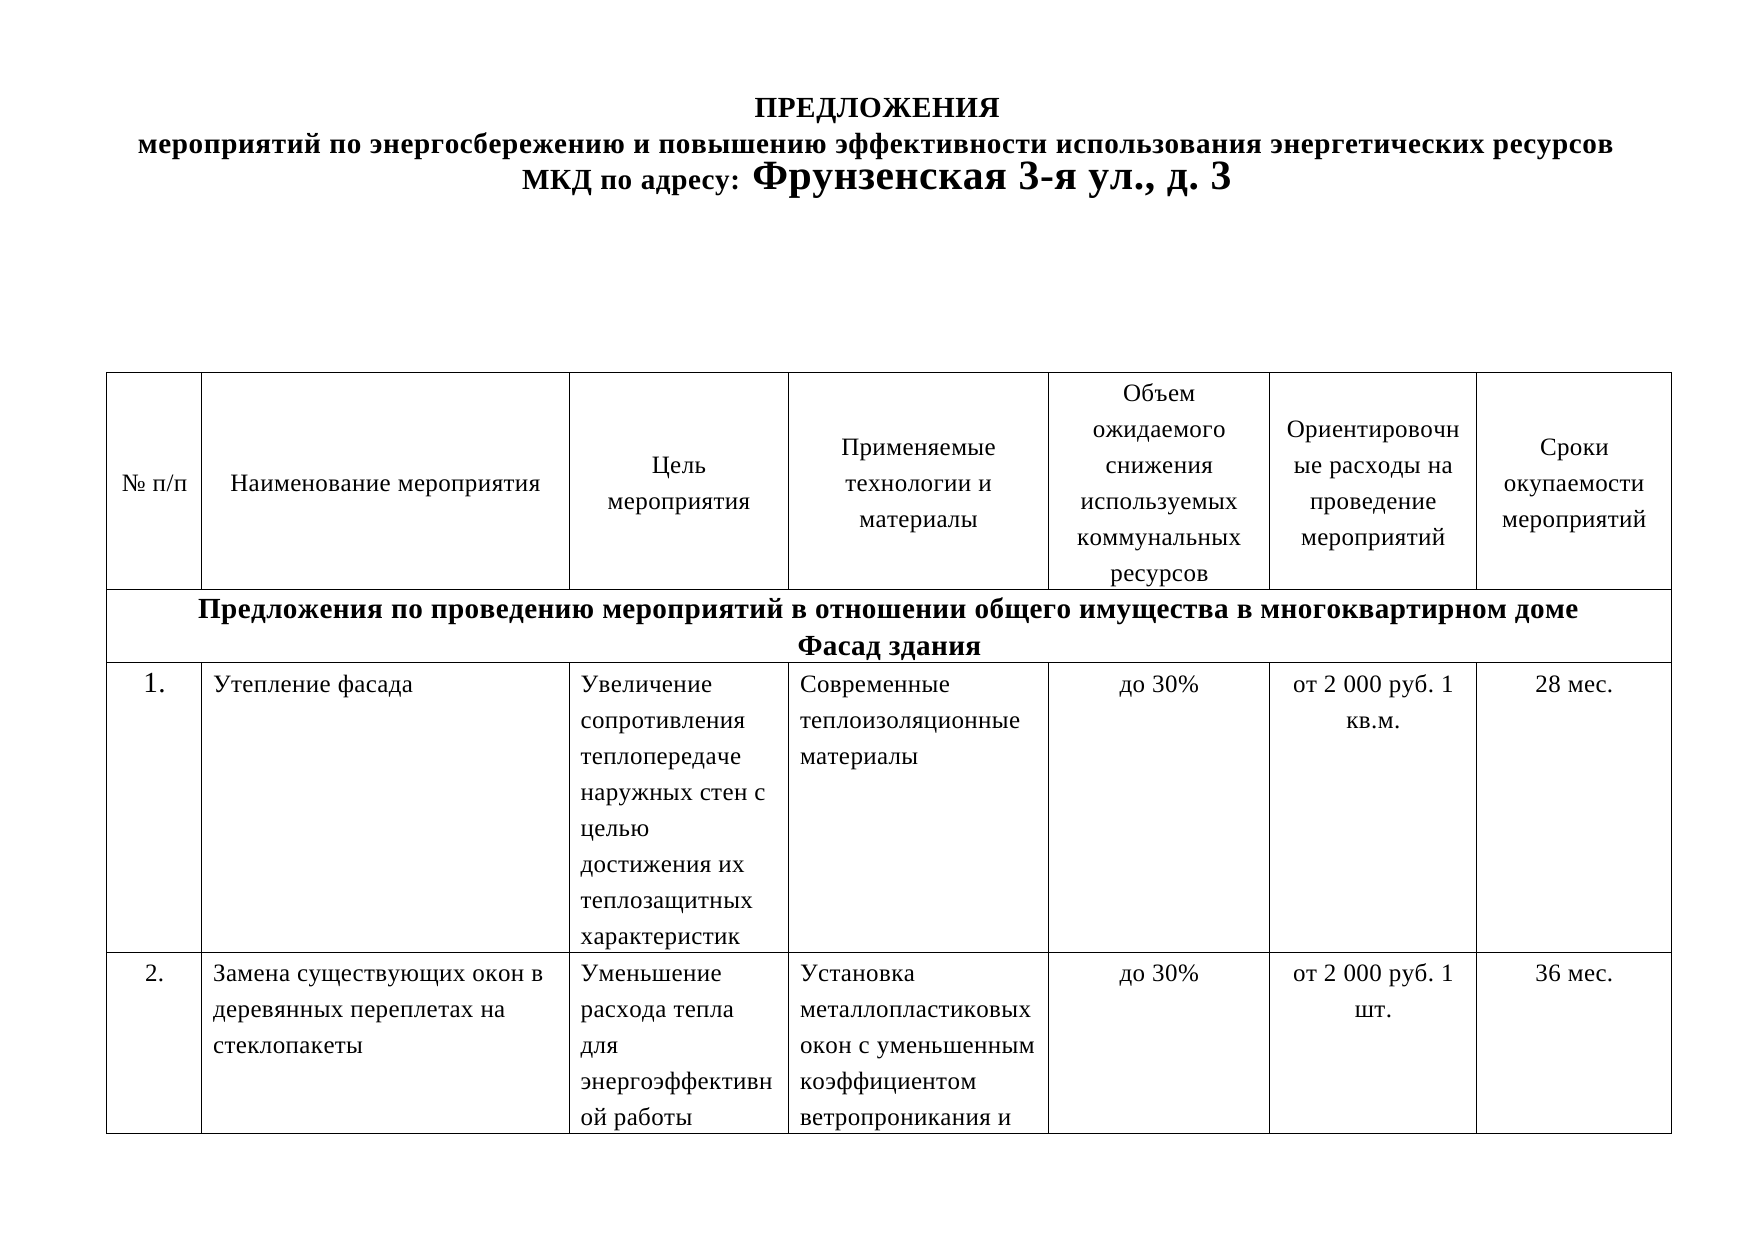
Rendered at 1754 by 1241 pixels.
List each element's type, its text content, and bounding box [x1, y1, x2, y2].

table_cell 1. [107, 663, 201, 952]
table_cell Современные теплоизоляционные материалы [789, 663, 1048, 952]
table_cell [202, 953, 569, 1133]
table_header Сроки окупаемости мероприятий [1477, 373, 1671, 589]
table_cell 2. [107, 953, 201, 1133]
text ПРЕДЛОЖЕНИЯ [118, 88, 1636, 124]
table_cell Увеличение сопротивления теплопередаче наружных стен с целью достижения их теплозащитных характеристик [570, 663, 788, 952]
table_cell 36 мес. [1477, 953, 1671, 1133]
table_header № п/п [107, 373, 201, 589]
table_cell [570, 953, 788, 1133]
table_cell от 2 000 руб. 1 шт. [1270, 953, 1476, 1133]
table_cell от 2 000 руб. 1 кв.м. [1270, 663, 1476, 952]
table_cell 28 мес. [1477, 663, 1671, 952]
table_header Объем ожидаемого снижения используемых коммунальных ресурсов [1049, 373, 1269, 589]
table_header Наименование мероприятия [202, 373, 569, 589]
text мероприятий по энергосбережению и повышению эффективности использования энергетических ресурсов МКД по адресу: Фрунзенская 3-я ул., д. 3 [118, 124, 1636, 197]
table_cell до 30% [1049, 953, 1269, 1133]
table_header Цель мероприятия [570, 373, 788, 589]
table_cell Утепление фасада [202, 663, 569, 952]
table_header Ориентировочные расходы на проведение мероприятий [1270, 373, 1476, 589]
table_header Применяемые технологии и материалы [789, 373, 1048, 589]
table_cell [789, 953, 1048, 1133]
table_cell до 30% [1049, 663, 1269, 952]
table_cell Предложения по проведению мероприятий в отношении общего имущества в многоквартирном доме Фасад здания [107, 590, 1671, 662]
